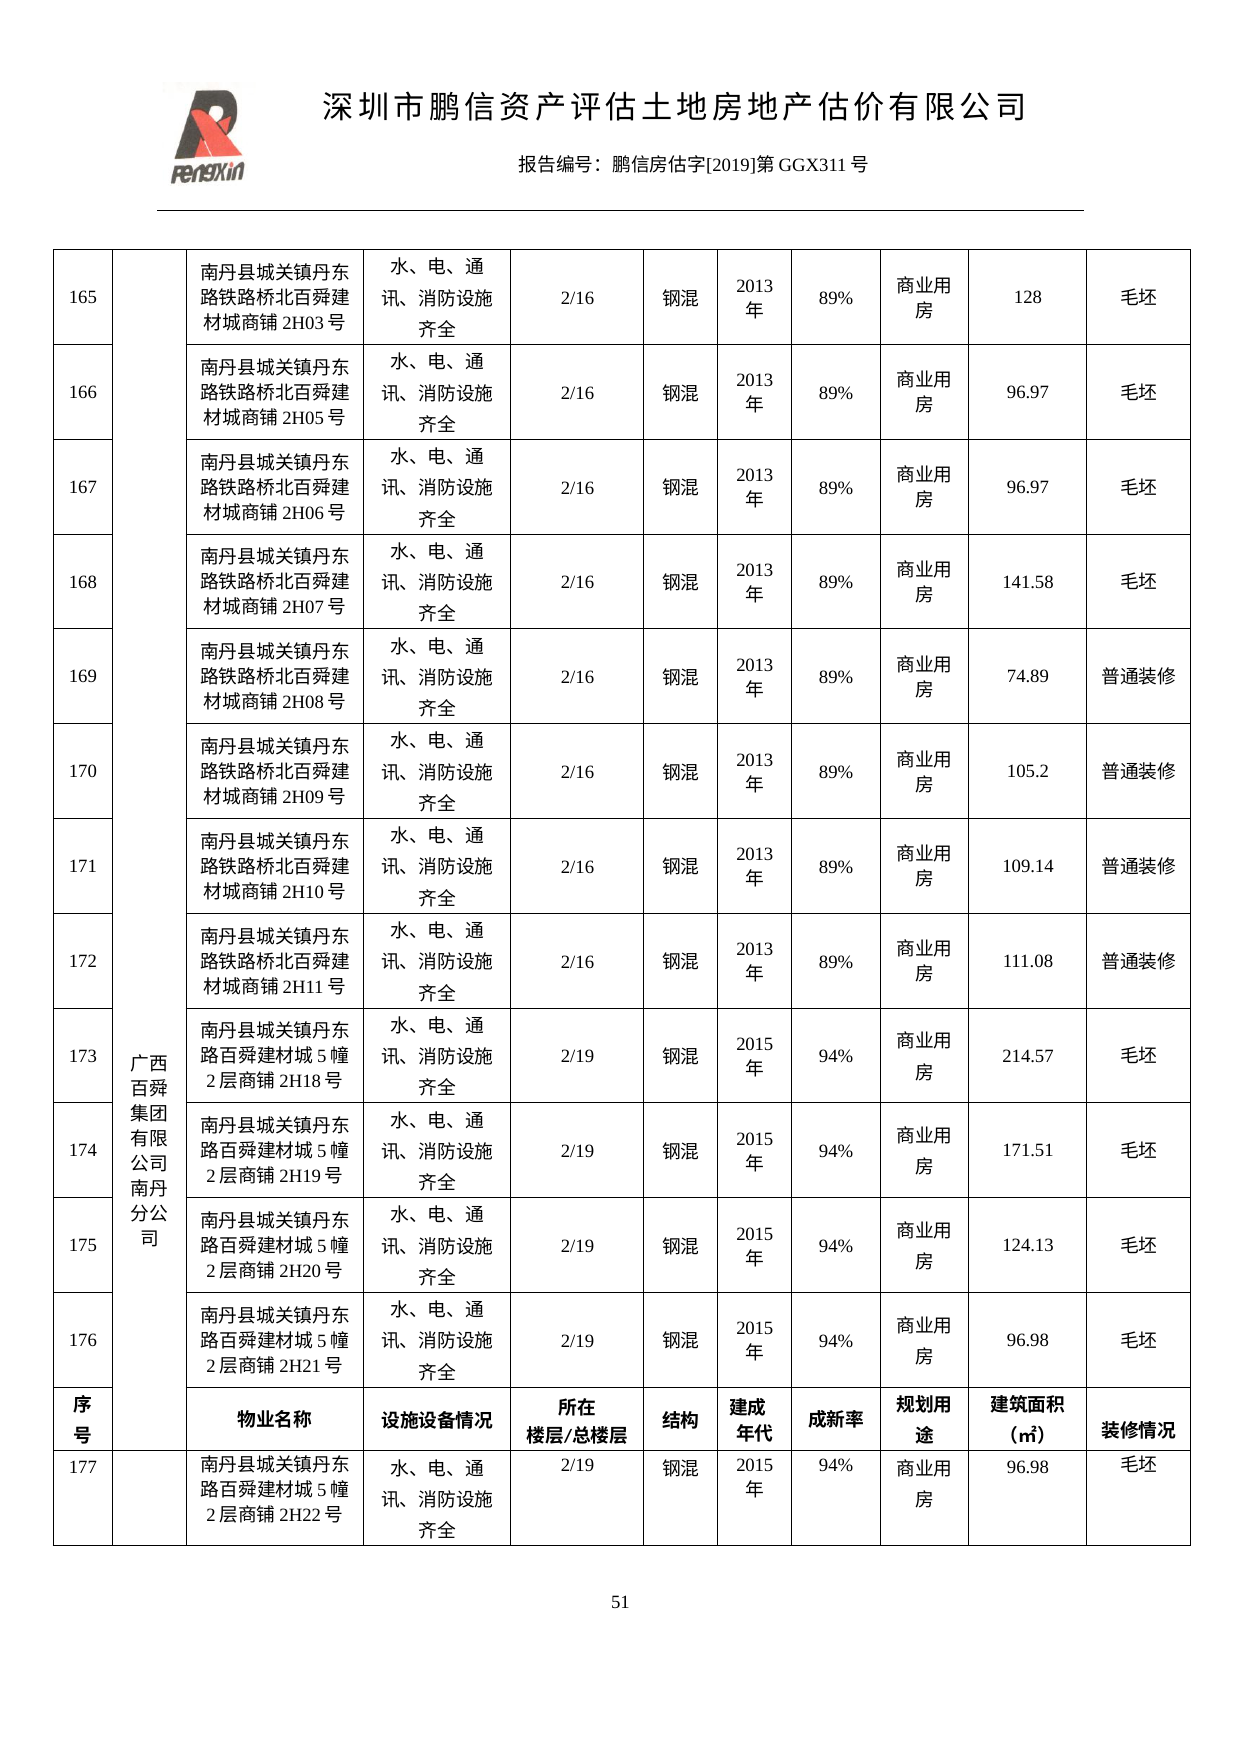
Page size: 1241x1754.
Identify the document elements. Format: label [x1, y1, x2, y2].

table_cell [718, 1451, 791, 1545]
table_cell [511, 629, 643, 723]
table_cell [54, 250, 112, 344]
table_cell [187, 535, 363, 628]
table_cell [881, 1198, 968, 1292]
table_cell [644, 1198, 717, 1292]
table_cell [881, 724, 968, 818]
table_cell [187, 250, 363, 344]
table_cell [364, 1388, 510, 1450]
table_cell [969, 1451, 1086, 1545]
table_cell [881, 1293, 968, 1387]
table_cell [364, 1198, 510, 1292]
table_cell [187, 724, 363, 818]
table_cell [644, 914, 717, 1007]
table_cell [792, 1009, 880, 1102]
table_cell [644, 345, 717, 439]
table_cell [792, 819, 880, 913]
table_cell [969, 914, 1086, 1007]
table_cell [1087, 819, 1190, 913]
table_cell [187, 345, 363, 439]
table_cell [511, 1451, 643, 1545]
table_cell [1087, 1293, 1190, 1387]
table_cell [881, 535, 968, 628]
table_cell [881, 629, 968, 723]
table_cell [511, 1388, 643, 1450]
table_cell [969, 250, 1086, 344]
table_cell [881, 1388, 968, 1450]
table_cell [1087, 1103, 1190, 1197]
picture [162, 82, 256, 187]
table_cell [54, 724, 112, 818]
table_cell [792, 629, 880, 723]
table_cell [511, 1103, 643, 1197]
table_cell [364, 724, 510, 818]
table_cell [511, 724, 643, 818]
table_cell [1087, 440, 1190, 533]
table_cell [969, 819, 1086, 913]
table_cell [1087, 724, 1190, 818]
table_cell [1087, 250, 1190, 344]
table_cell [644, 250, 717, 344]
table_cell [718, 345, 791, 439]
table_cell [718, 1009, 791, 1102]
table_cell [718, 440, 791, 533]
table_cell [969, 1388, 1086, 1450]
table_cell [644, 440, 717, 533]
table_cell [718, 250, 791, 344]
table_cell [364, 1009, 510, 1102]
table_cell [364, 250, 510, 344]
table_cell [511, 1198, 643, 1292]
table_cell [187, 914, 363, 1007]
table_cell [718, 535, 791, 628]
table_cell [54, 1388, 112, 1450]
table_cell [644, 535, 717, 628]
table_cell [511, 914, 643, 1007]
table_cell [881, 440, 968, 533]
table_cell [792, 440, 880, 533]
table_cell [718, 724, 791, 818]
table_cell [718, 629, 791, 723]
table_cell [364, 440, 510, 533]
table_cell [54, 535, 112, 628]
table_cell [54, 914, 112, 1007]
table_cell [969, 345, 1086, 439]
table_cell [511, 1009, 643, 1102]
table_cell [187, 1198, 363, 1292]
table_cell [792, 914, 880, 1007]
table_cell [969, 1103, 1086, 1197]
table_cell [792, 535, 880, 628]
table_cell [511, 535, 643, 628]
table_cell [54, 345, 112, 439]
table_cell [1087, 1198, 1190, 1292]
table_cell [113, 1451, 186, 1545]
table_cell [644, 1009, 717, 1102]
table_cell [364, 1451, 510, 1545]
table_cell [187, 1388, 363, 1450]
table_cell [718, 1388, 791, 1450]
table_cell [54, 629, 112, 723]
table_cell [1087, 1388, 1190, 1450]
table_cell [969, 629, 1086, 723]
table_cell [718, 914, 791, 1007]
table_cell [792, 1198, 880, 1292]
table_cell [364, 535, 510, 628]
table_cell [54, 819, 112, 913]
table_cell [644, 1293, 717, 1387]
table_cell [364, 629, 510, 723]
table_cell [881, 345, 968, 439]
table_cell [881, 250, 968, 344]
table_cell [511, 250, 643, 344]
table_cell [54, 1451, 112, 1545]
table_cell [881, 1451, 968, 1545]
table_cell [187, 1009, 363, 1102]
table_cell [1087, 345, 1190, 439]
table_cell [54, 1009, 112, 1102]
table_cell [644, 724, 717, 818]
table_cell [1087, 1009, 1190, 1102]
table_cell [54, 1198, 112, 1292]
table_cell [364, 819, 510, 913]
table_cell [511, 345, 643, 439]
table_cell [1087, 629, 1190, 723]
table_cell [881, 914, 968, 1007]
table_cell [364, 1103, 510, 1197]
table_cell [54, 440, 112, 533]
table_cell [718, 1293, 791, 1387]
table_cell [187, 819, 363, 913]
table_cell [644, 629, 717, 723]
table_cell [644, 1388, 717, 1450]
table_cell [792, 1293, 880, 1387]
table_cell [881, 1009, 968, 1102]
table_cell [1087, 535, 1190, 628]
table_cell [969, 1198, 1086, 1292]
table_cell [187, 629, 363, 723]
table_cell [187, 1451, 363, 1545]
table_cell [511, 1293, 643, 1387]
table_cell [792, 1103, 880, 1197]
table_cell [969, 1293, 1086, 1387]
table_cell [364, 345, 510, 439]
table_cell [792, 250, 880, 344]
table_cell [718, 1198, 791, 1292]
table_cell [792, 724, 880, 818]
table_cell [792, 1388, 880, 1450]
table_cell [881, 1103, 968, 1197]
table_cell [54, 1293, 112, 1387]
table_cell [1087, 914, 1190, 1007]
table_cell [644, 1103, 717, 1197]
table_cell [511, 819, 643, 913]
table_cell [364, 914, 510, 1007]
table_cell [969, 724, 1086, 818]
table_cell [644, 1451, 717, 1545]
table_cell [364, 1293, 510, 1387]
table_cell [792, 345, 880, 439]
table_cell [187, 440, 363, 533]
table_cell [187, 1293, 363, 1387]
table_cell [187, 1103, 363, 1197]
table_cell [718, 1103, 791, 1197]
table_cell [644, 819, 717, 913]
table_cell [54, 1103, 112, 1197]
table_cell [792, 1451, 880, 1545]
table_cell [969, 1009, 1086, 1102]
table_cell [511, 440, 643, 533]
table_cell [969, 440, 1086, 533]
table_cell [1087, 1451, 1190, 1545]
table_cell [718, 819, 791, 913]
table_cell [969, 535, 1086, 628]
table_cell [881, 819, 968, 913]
